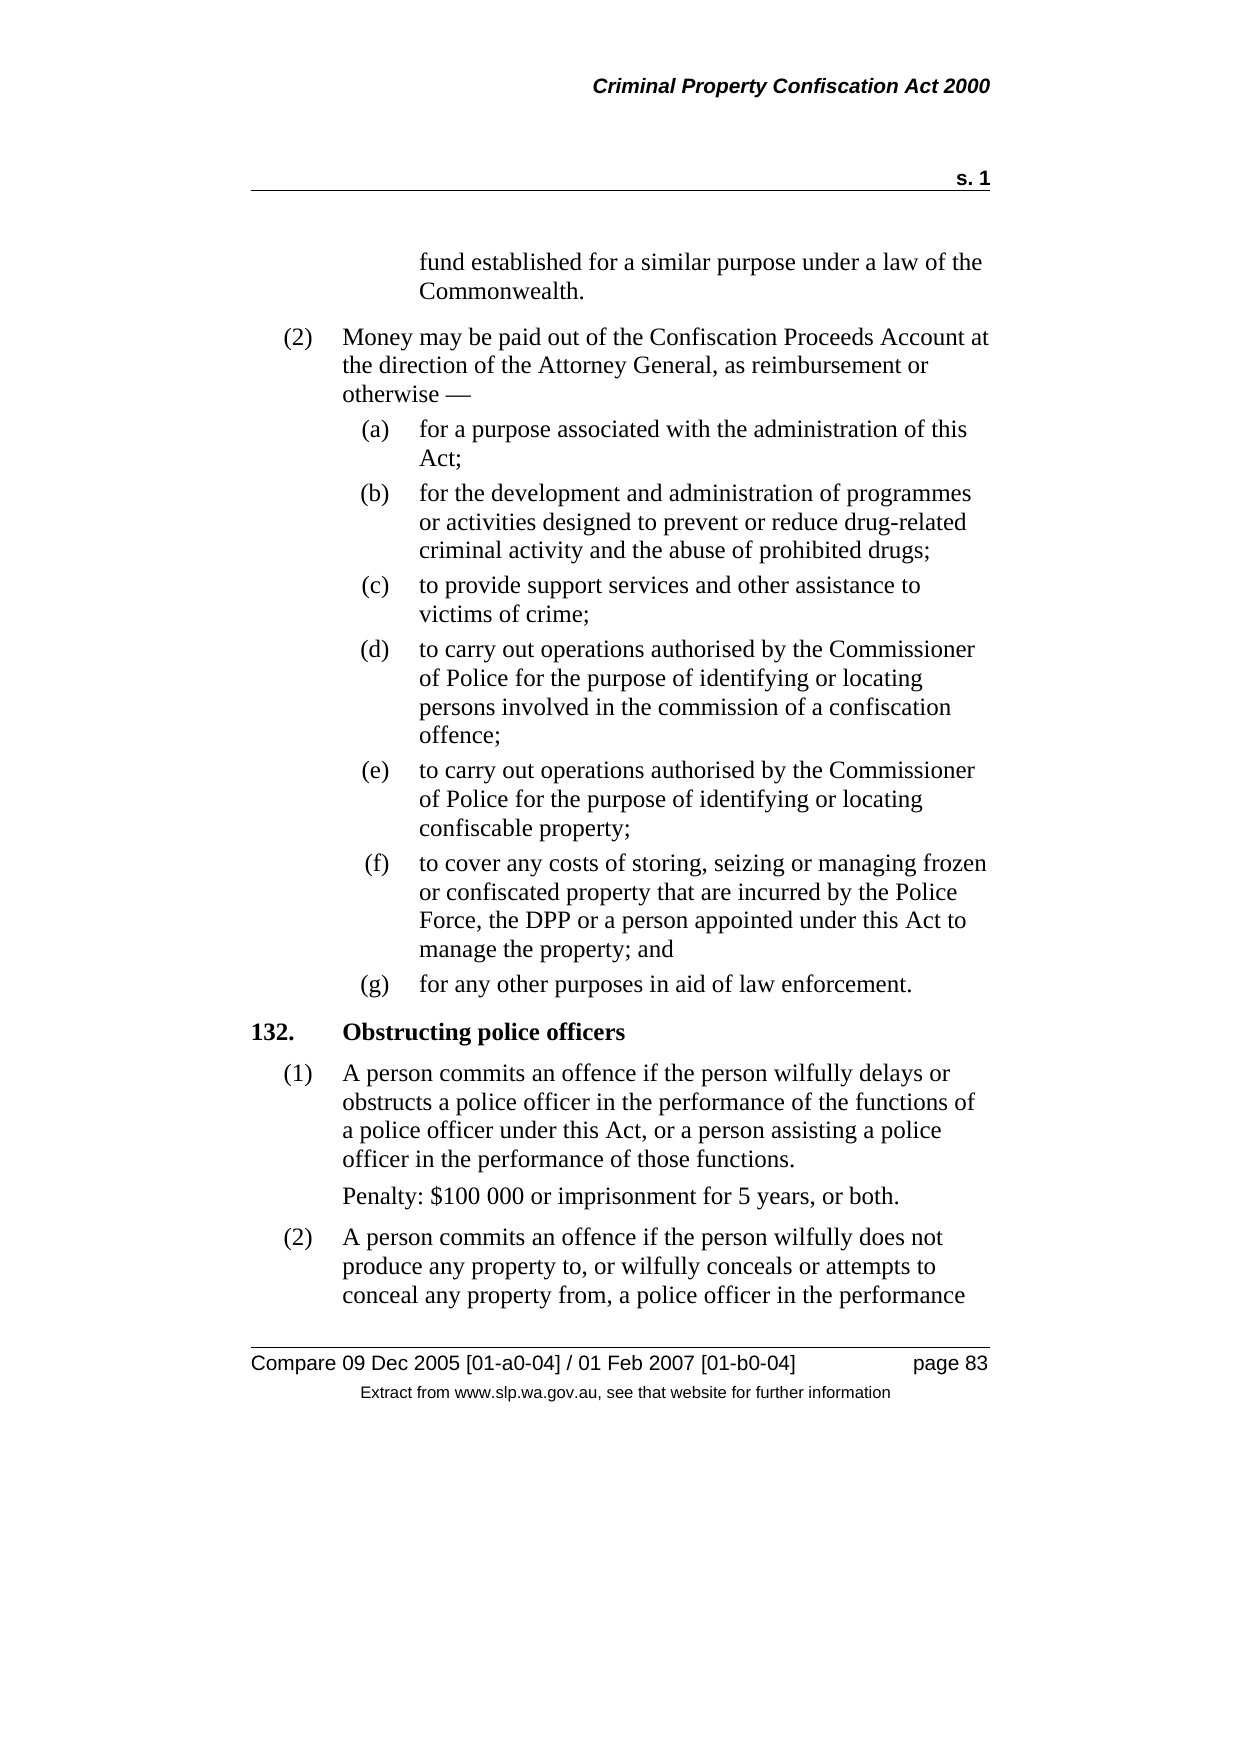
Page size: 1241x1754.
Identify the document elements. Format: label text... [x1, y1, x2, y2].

text Penalty: $100 000 or imprisonment for 5 years, or both. [251, 1181, 990, 1210]
text (g) for any other purposes in aid of law enforcement. [251, 969, 990, 998]
text (d) to carry out operations authorised by the Commissioner of Police for the purpose of identifying or locating persons involved in the commission of a confiscation offence; [251, 634, 990, 749]
text (e) to carry out operations authorised by the Commissioner of Police for the purpose of identifying or locating confiscable property; [251, 755, 990, 842]
text (1) A person commits an offence if the person wilfully delays or obstructs a police officer in the performance of the functions of a police officer under this Act, or a person assisting a police officer in the performance of those functions. [251, 1058, 990, 1173]
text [251, 247, 990, 305]
text (f) to cover any costs of storing, seizing or managing frozen or confiscated property that are incurred by the Police Force, the DPP or a person appointed under this Act to manage the property; and [251, 848, 990, 963]
text (2) Money may be paid out of the Confiscation Proceeds Account at the direction of the Attorney General, as reimbursement or otherwise — [251, 322, 990, 408]
text (c) to provide support services and other assistance to victims of crime; [251, 570, 990, 628]
text (a) for a purpose associated with the administration of this Act; [251, 414, 990, 472]
text (b) for the development and administration of programmes or activities designed to prevent or reduce drug-related criminal activity and the abuse of prohibited drugs; [251, 478, 990, 564]
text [251, 1222, 990, 1309]
subtitle 132. Obstructing police officers [251, 1017, 990, 1045]
